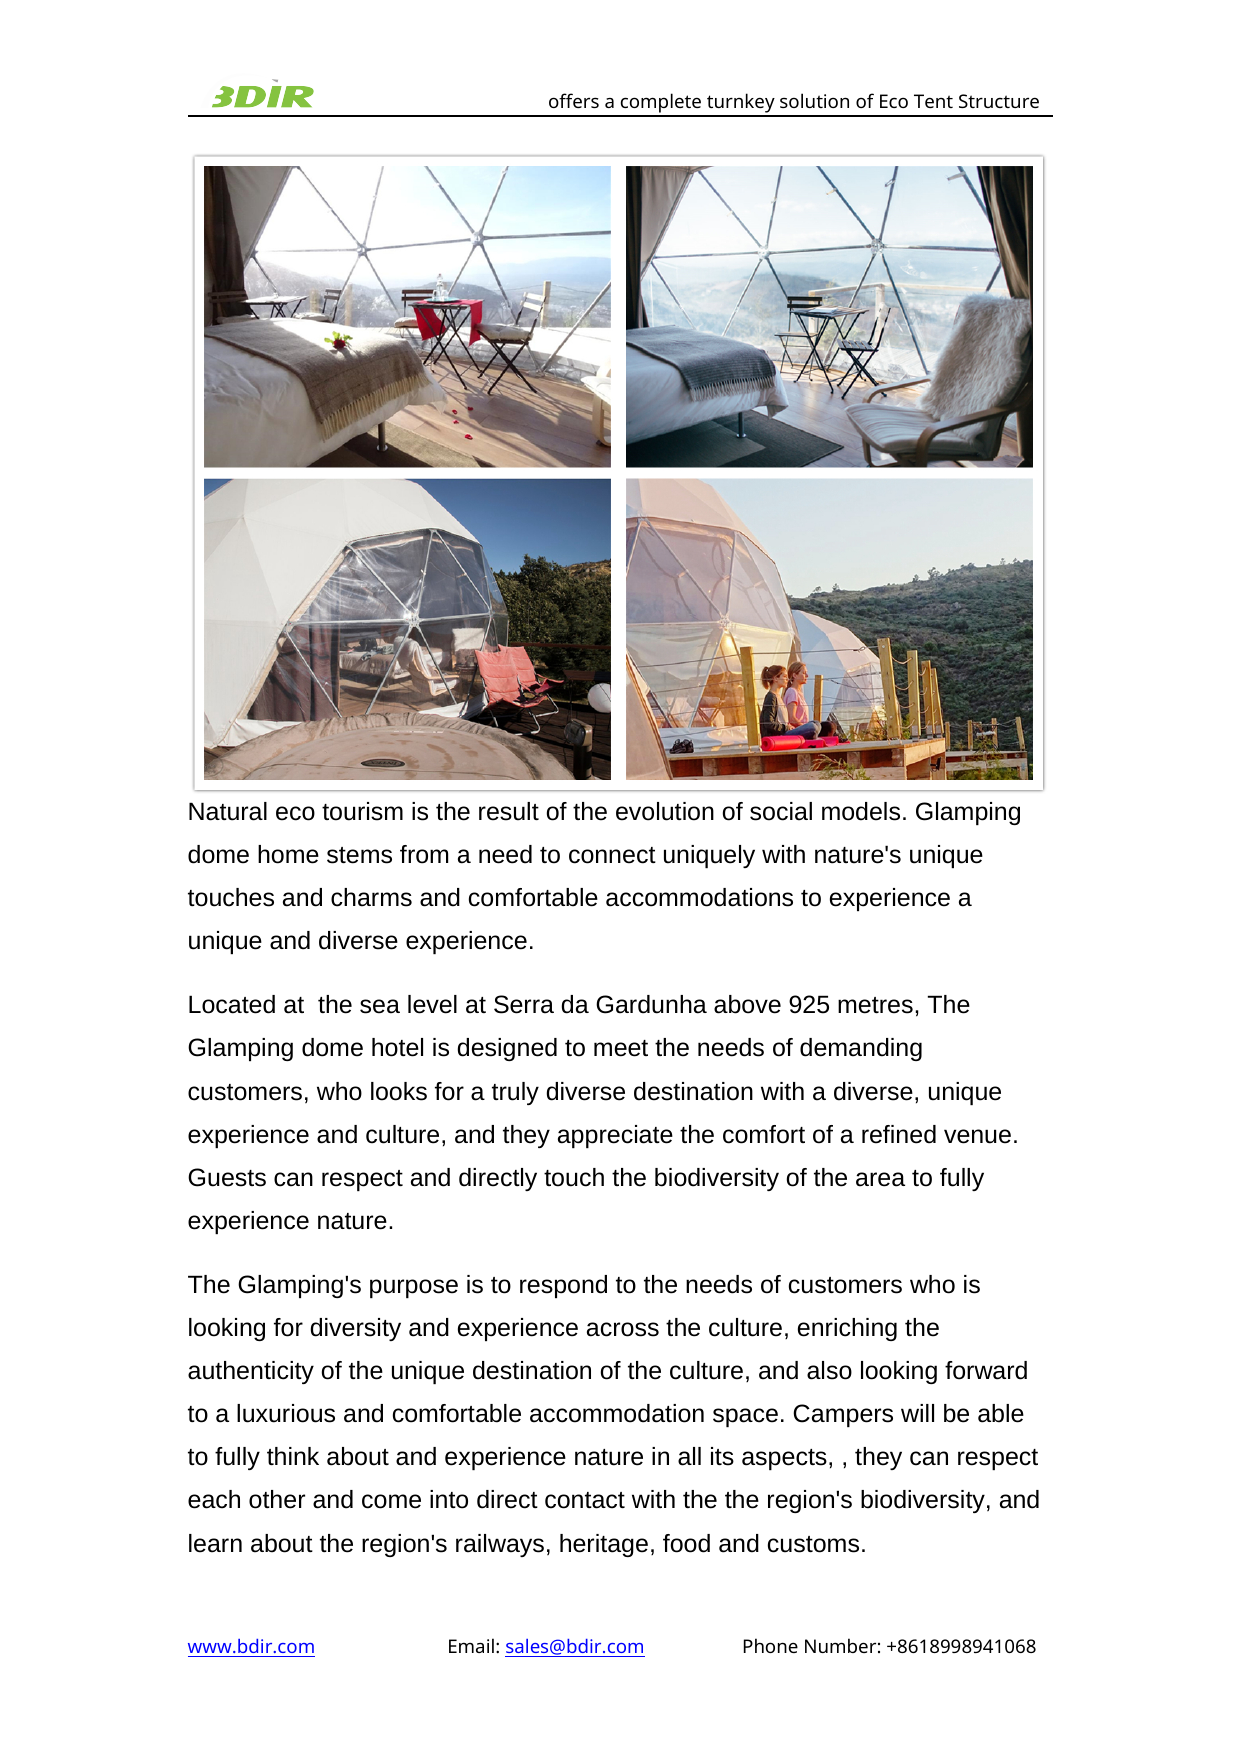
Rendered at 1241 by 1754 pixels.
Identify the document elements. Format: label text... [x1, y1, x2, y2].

picture [187, 150, 1050, 797]
text Located at the sea level at Serra da Gardunha above 925 metres, The Glamping dome hotel is designed to meet the needs of demanding customers, who looks for a truly diverse destination with a diverse, unique experience and culture, and they appreciate the comfort of a refined venue. Guests can respect and directly touch the biodiversity of the area to fully experience nature. [187, 990, 1053, 1234]
text The Glamping's purpose is to respond to the needs of customers who is looking for diversity and experience across the culture, enriching the authenticity of the unique destination of the culture, and also looking forward to a luxurious and comfortable accommodation space. Campers will be able to fully think about and experience nature in all its aspects, , they can respect each other and come into direct contact with the the region's biodiversity, and learn about the region's railways, heritage, food and customs. [187, 1270, 1053, 1557]
text Natural eco tourism is the result of the evolution of social models. Glamping dome home stems from a need to connect uniquely with nature's unique touches and charms and comfortable accommodations to experience a unique and diverse experience. [187, 797, 1053, 955]
picture [200, 73, 314, 108]
